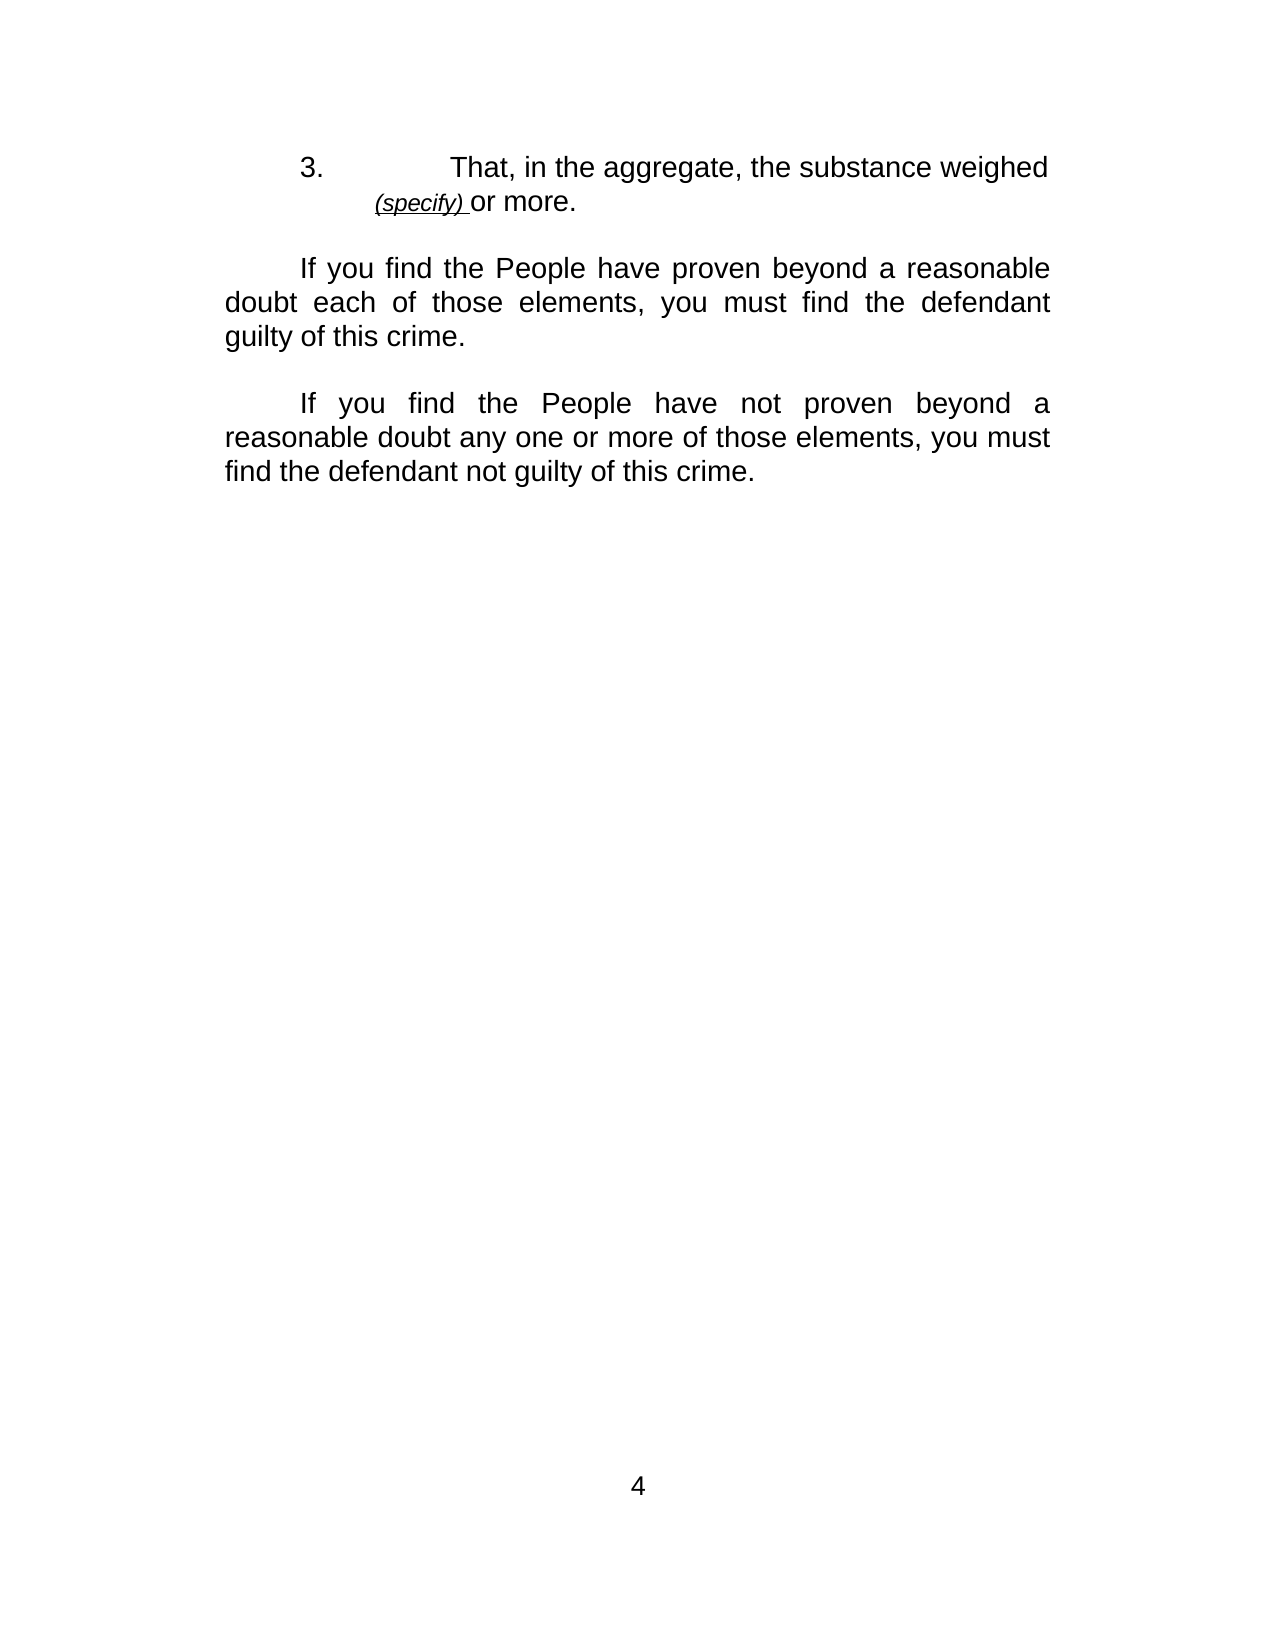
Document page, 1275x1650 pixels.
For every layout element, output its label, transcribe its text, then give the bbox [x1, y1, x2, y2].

text (specify) or more. [374, 185, 1052, 218]
text 4 [224, 1470, 1052, 1501]
text If you find the People have proven beyond a reasonable doubt each of those elements, you must find the defendant guilty of this crime. [224, 252, 1052, 353]
text 3. That, in the aggregate, the substance weighed [299, 151, 1052, 184]
text If you find the People have not proven beyond a reasonable doubt any one or more of those elements, you must find the defendant not guilty of this crime. [224, 387, 1052, 488]
